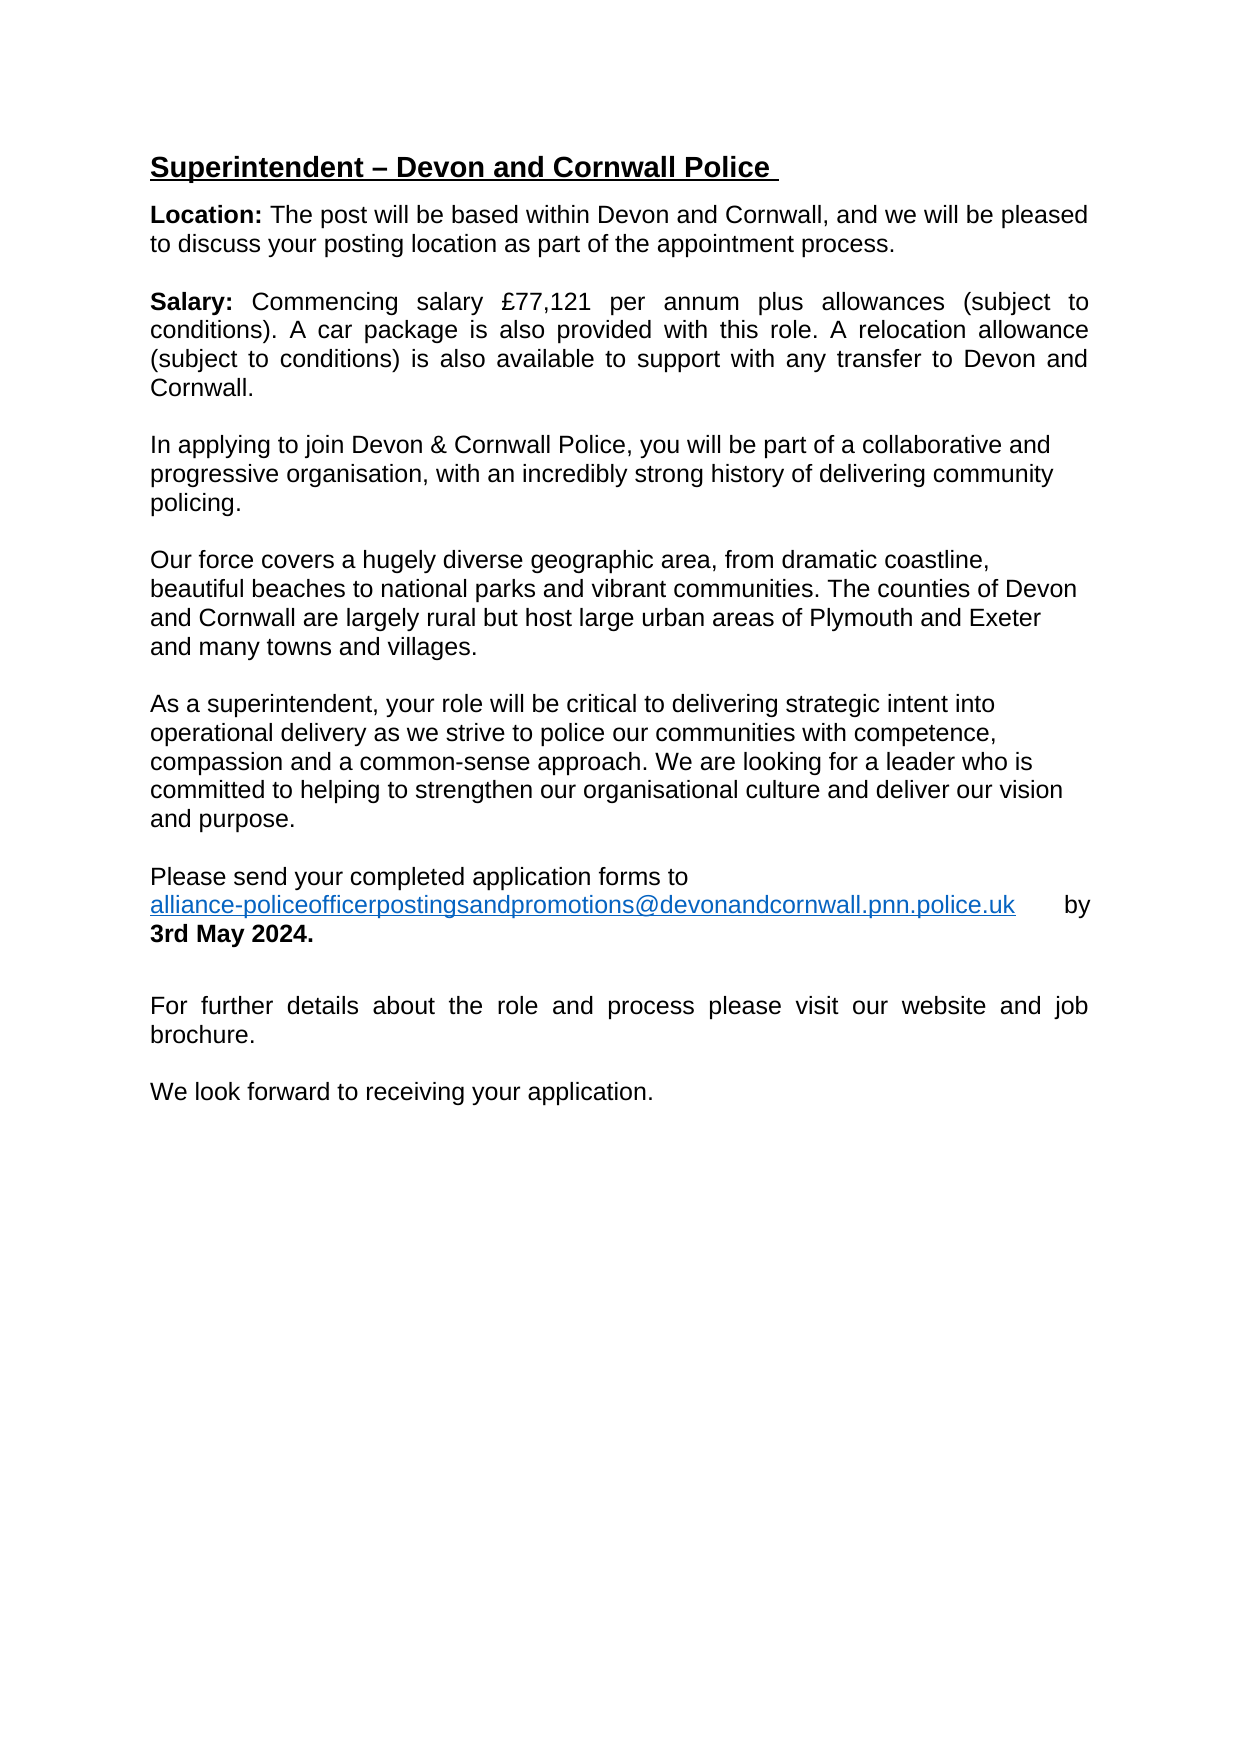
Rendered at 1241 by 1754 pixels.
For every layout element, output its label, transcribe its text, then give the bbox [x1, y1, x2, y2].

text alliance-policeofficerpostingsandpromotions@devonandcornwall.pnn.police.uk by 3rd May 2024. [150, 890, 1090, 948]
text Salary: Commencing salary £77,121 per annum plus allowances (subject to conditions). A car package is also provided with this role. A relocation allowance (subject to conditions) is also available to support with any transfer to Devon and Cornwall. [150, 287, 1090, 402]
text For further details about the role and process please visit our website and job brochure. [150, 991, 1090, 1048]
text Our force covers a hugely diverse geographic area, from dramatic coastline, beautiful beaches to national parks and vibrant communities. The counties of Devon and Cornwall are largely rural but host large urban areas of Plymouth and Exeter and many towns and villages. As a superintendent, your role will be critical to delivering strategic intent into operational delivery as we strive to police our communities with competence, compassion and a common-sense approach. We are looking for a leader who is committed to helping to strengthen our organisational culture and deliver our vision and purpose. [150, 545, 1090, 862]
text Please send your completed application forms to [150, 862, 1090, 890]
text We look forward to receiving your application. [150, 1077, 1090, 1106]
text In applying to join Devon & Cornwall Police, you will be part of a collaborative and progressive organisation, with an incredibly strong history of delivering community policing. [150, 430, 1090, 545]
text Location: The post will be based within Devon and Cornwall, and we will be pleased to discuss your posting location as part of the appointment process. [150, 200, 1090, 258]
text Superintendent – Devon and Cornwall Police [150, 150, 1090, 183]
